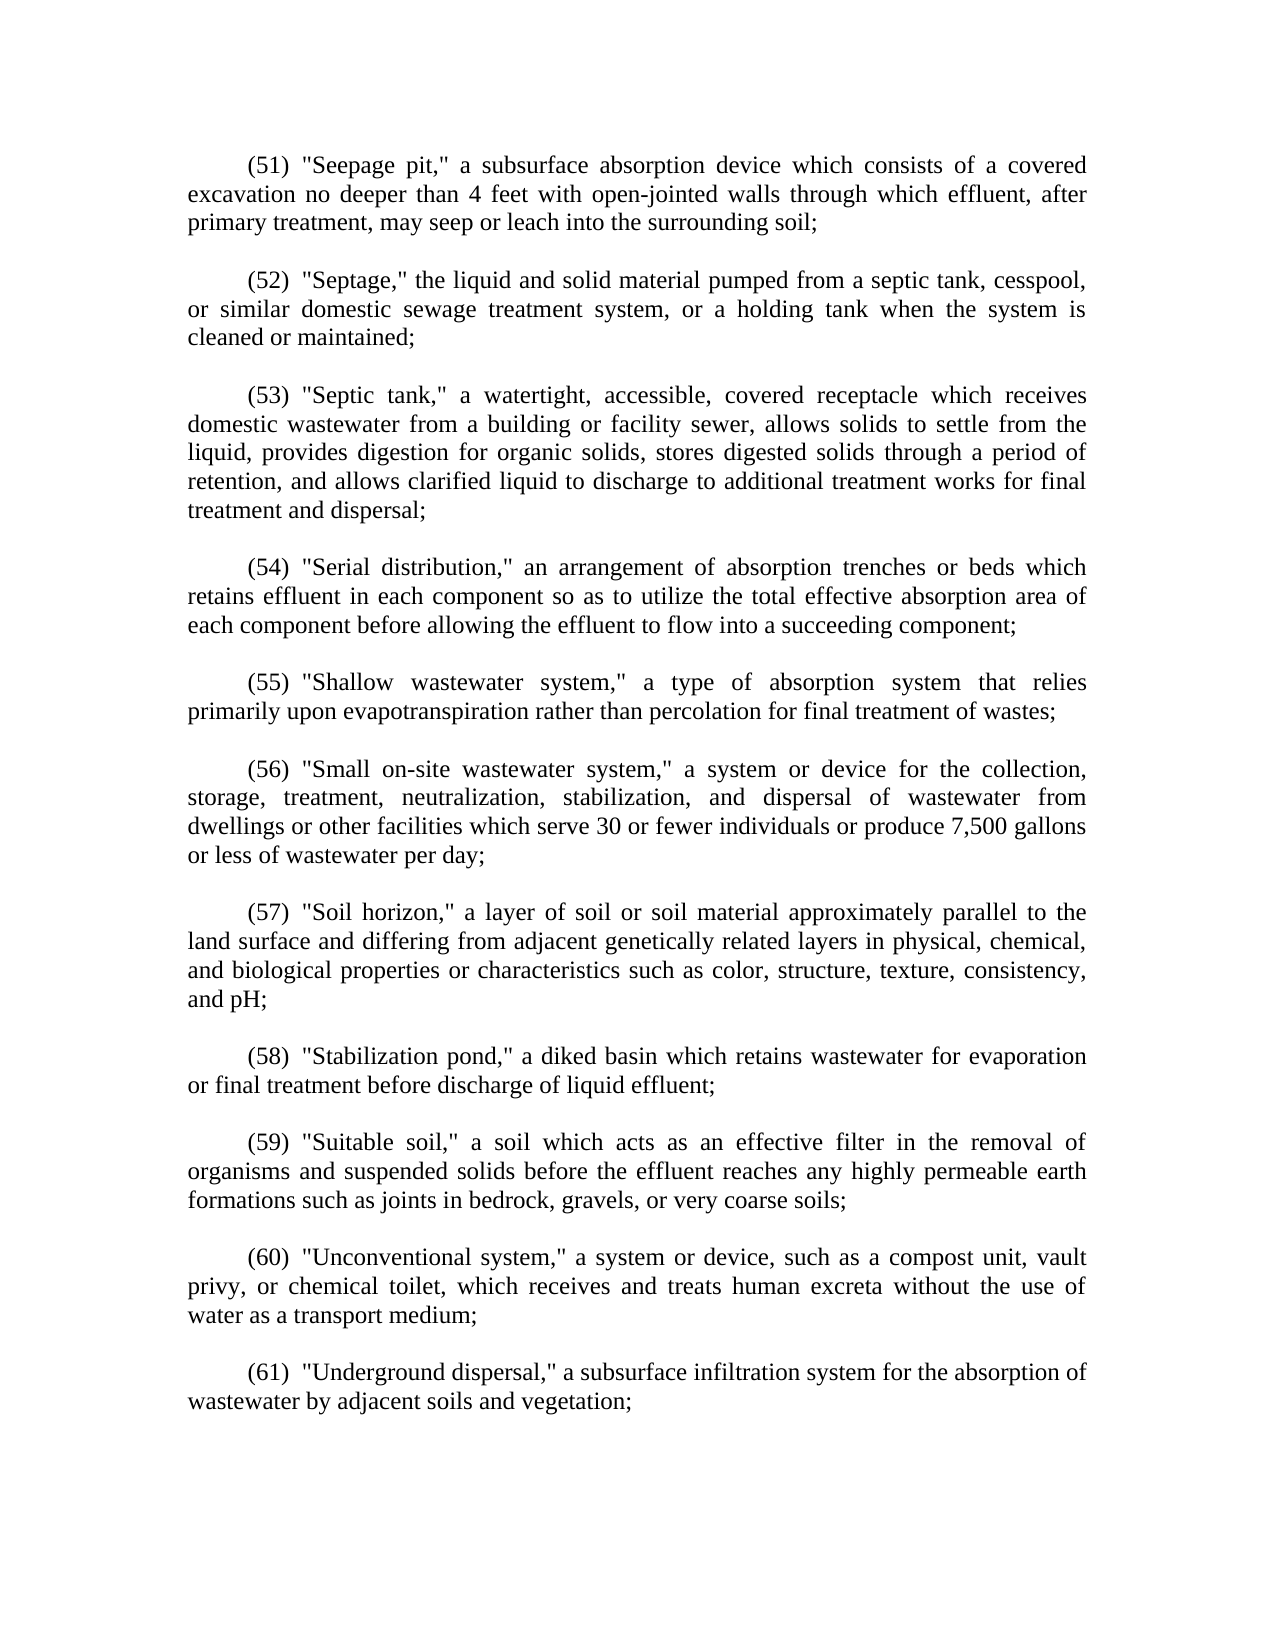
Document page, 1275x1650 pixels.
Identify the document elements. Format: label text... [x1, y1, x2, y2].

text (51) "Seepage pit," a subsurface absorption device which consists of a covered excavation no deeper than 4 feet with open-jointed walls through which effluent, after primary treatment, may seep or leach into the surrounding soil; [187, 150, 1087, 236]
text (56) "Small on-site wastewater system," a system or device for the collection, storage, treatment, neutralization, stabilization, and dispersal of wastewater from dwellings or other facilities which serve 30 or fewer individuals or produce 7,500 gallons or less of wastewater per day; [187, 754, 1087, 869]
text (53) "Septic tank," a watertight, accessible, covered receptacle which receives domestic wastewater from a building or facility sewer, allows solids to settle from the liquid, provides digestion for organic solids, stores digested solids through a period of retention, and allows clarified liquid to discharge to additional treatment works for final treatment and dispersal; [187, 380, 1087, 524]
text (59) "Suitable soil," a soil which acts as an effective filter in the removal of organisms and suspended solids before the effluent reaches any highly permeable earth formations such as joints in bedrock, gravels, or very coarse soils; [187, 1127, 1087, 1214]
text (57) "Soil horizon," a layer of soil or soil material approximately parallel to the land surface and differing from adjacent genetically related layers in physical, chemical, and biological properties or characteristics such as color, structure, texture, consistency, and pH; [187, 897, 1087, 1012]
text (58) "Stabilization pond," a diked basin which retains wastewater for evaporation or final treatment before discharge of liquid effluent; [187, 1041, 1087, 1099]
text (60) "Unconventional system," a system or device, such as a compost unit, vault privy, or chemical toilet, which receives and treats human excreta without the use of water as a transport medium; [187, 1242, 1087, 1329]
text (52) "Septage," the liquid and solid material pumped from a septic tank, cesspool, or similar domestic sewage treatment system, or a holding tank when the system is cleaned or maintained; [187, 265, 1087, 351]
text (61) "Underground dispersal," a subsurface infiltration system for the absorption of wastewater by adjacent soils and vegetation; [187, 1357, 1087, 1415]
text (54) "Serial distribution," an arrangement of absorption trenches or beds which retains effluent in each component so as to utilize the total effective absorption area of each component before allowing the effluent to flow into a succeeding component; [187, 552, 1087, 639]
text (55) "Shallow wastewater system," a type of absorption system that relies primarily upon evapotranspiration rather than percolation for final treatment of wastes; [187, 667, 1087, 725]
